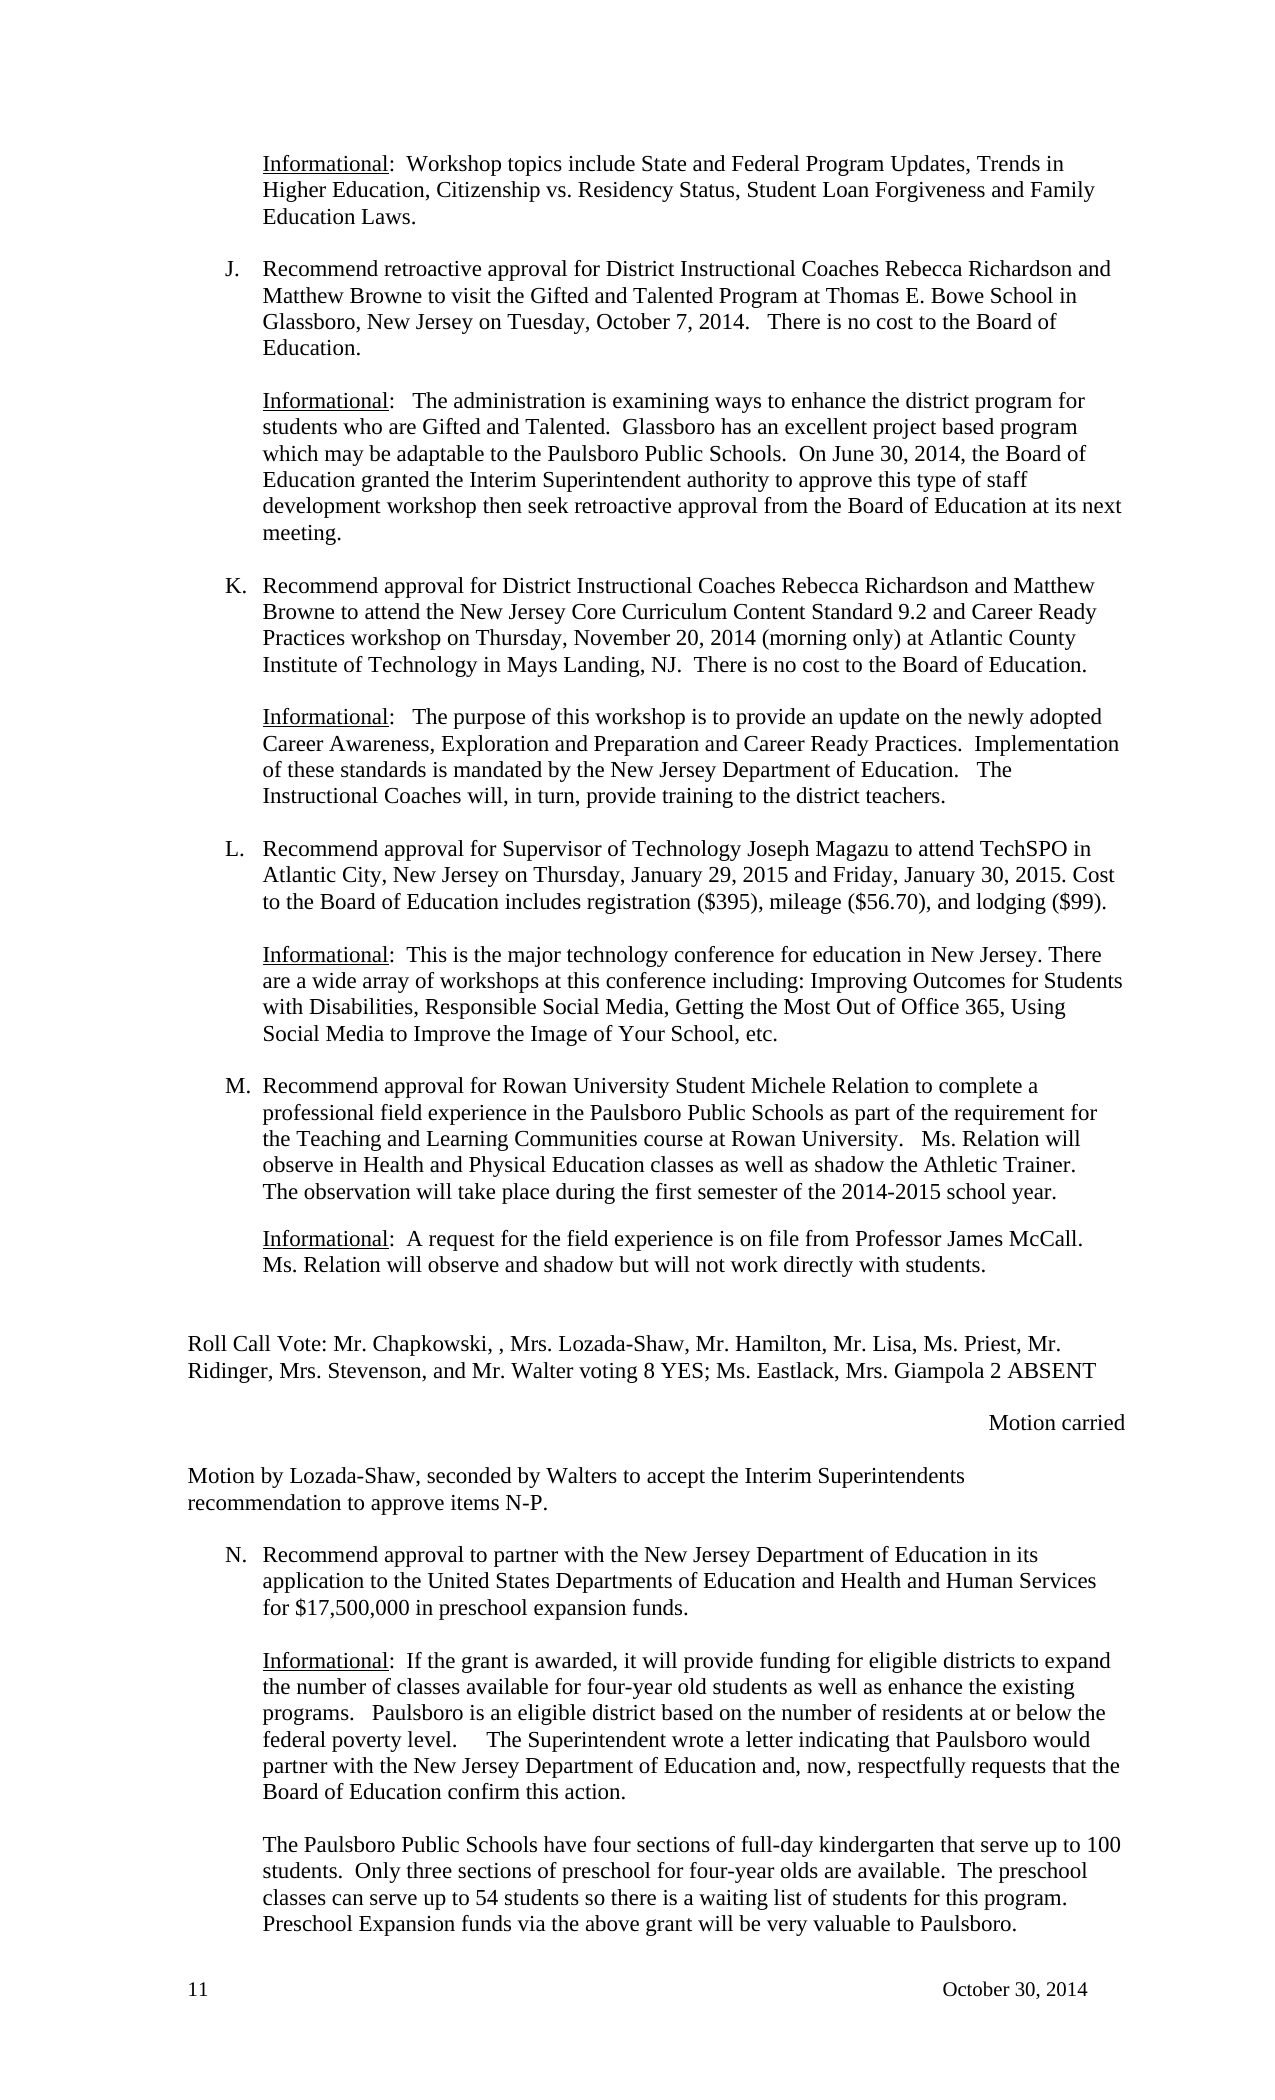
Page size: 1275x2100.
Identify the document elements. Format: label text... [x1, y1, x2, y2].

text Motion by Lozada-Shaw, seconded by Walters to accept the Interim Superintendents recommendation to approve items N-P. [187, 1462, 1125, 1515]
list Informational: This is the major technology conference for education in New Jersey. There are a wide array of workshops at this conference including: Improving Outcomes for Students with Disabilities, Responsible Social Media, Getting the Most Out of Office 365, Using Social Media to Improve the Image of Your School, etc. [262, 941, 1125, 1046]
list Recommend approval for District Instructional Coaches Rebecca Richardson and Matthew Browne to attend the New Jersey Core Curriculum Content Standard 9.2 and Career Ready Practices workshop on Thursday, November 20, 2014 (morning only) at Atlantic County Institute of Technology in Mays Landing, NJ. There is no cost to the Board of Education. [225, 572, 1125, 677]
list Informational: The administration is examining ways to enhance the district program for students who are Gifted and Talented. Glassboro has an excellent project based program which may be adaptable to the Paulsboro Public Schools. On June 30, 2014, the Board of Education granted the Interim Superintendent authority to approve this type of staff development workshop then seek retroactive approval from the Board of Education at its next meeting. [262, 387, 1125, 545]
list Informational: If the grant is awarded, it will provide funding for eligible districts to expand the number of classes available for four-year old students as well as enhance the existing programs. Paulsboro is an eligible district based on the number of residents at or below the federal poverty level. The Superintendent wrote a letter indicating that Paulsboro would partner with the New Jersey Department of Education and, now, respectfully requests that the Board of Education confirm this action. [262, 1647, 1125, 1805]
list The Paulsboro Public Schools have four sections of full-day kindergarten that serve up to 100 students. Only three sections of preschool for four-year olds are available. The preschool classes can serve up to 54 students so there is a waiting list of students for this program. Preschool Expansion funds via the above grant will be very valuable to Paulsboro. [262, 1831, 1125, 1937]
list Recommend approval to partner with the New Jersey Department of Education in its application to the United States Departments of Education and Health and Human Services for $17,500,000 in preschool expansion funds. [225, 1541, 1125, 1620]
list Recommend retroactive approval for District Instructional Coaches Rebecca Richardson and Matthew Browne to visit the Gifted and Talented Program at Thomas E. Bowe School in Glassboro, New Jersey on Tuesday, October 7, 2014. There is no cost to the Board of Education. [225, 255, 1125, 361]
text Informational: A request for the field experience is on file from Professor James McCall. Ms. Relation will observe and shadow but will not work directly with students. [262, 1225, 1125, 1278]
text Roll Call Vote: Mr. Chapkowski, , Mrs. Lozada-Shaw, Mr. Hamilton, Mr. Lisa, Ms. Priest, Mr. Ridinger, Mrs. Stevenson, and Mr. Walter voting 8 YES; Ms. Eastlack, Mrs. Giampola 2 ABSENT [187, 1330, 1125, 1383]
text Motion carried [187, 1409, 1125, 1436]
list Recommend approval for Supervisor of Technology Joseph Magazu to attend TechSPO in Atlantic City, New Jersey on Thursday, January 29, 2015 and Friday, January 30, 2015. Cost to the Board of Education includes registration ($395), mileage ($56.70), and lodging ($99). [225, 835, 1125, 914]
text Informational: Workshop topics include State and Federal Program Updates, Trends in Higher Education, Citizenship vs. Residency Status, Student Loan Forgiveness and Family Education Laws. [262, 150, 1125, 229]
list Recommend approval for Rowan University Student Michele Relation to complete a professional field experience in the Paulsboro Public Schools as part of the requirement for the Teaching and Learning Communities course at Rowan University. Ms. Relation will observe in Health and Physical Education classes as well as shadow the Athletic Trainer. The observation will take place during the first semester of the 2014-2015 school year. [225, 1072, 1125, 1204]
list Informational: The purpose of this workshop is to provide an update on the newly adopted Career Awareness, Exploration and Preparation and Career Ready Practices. Implementation of these standards is mandated by the New Jersey Department of Education. The Instructional Coaches will, in turn, provide training to the district teachers. [262, 703, 1125, 809]
